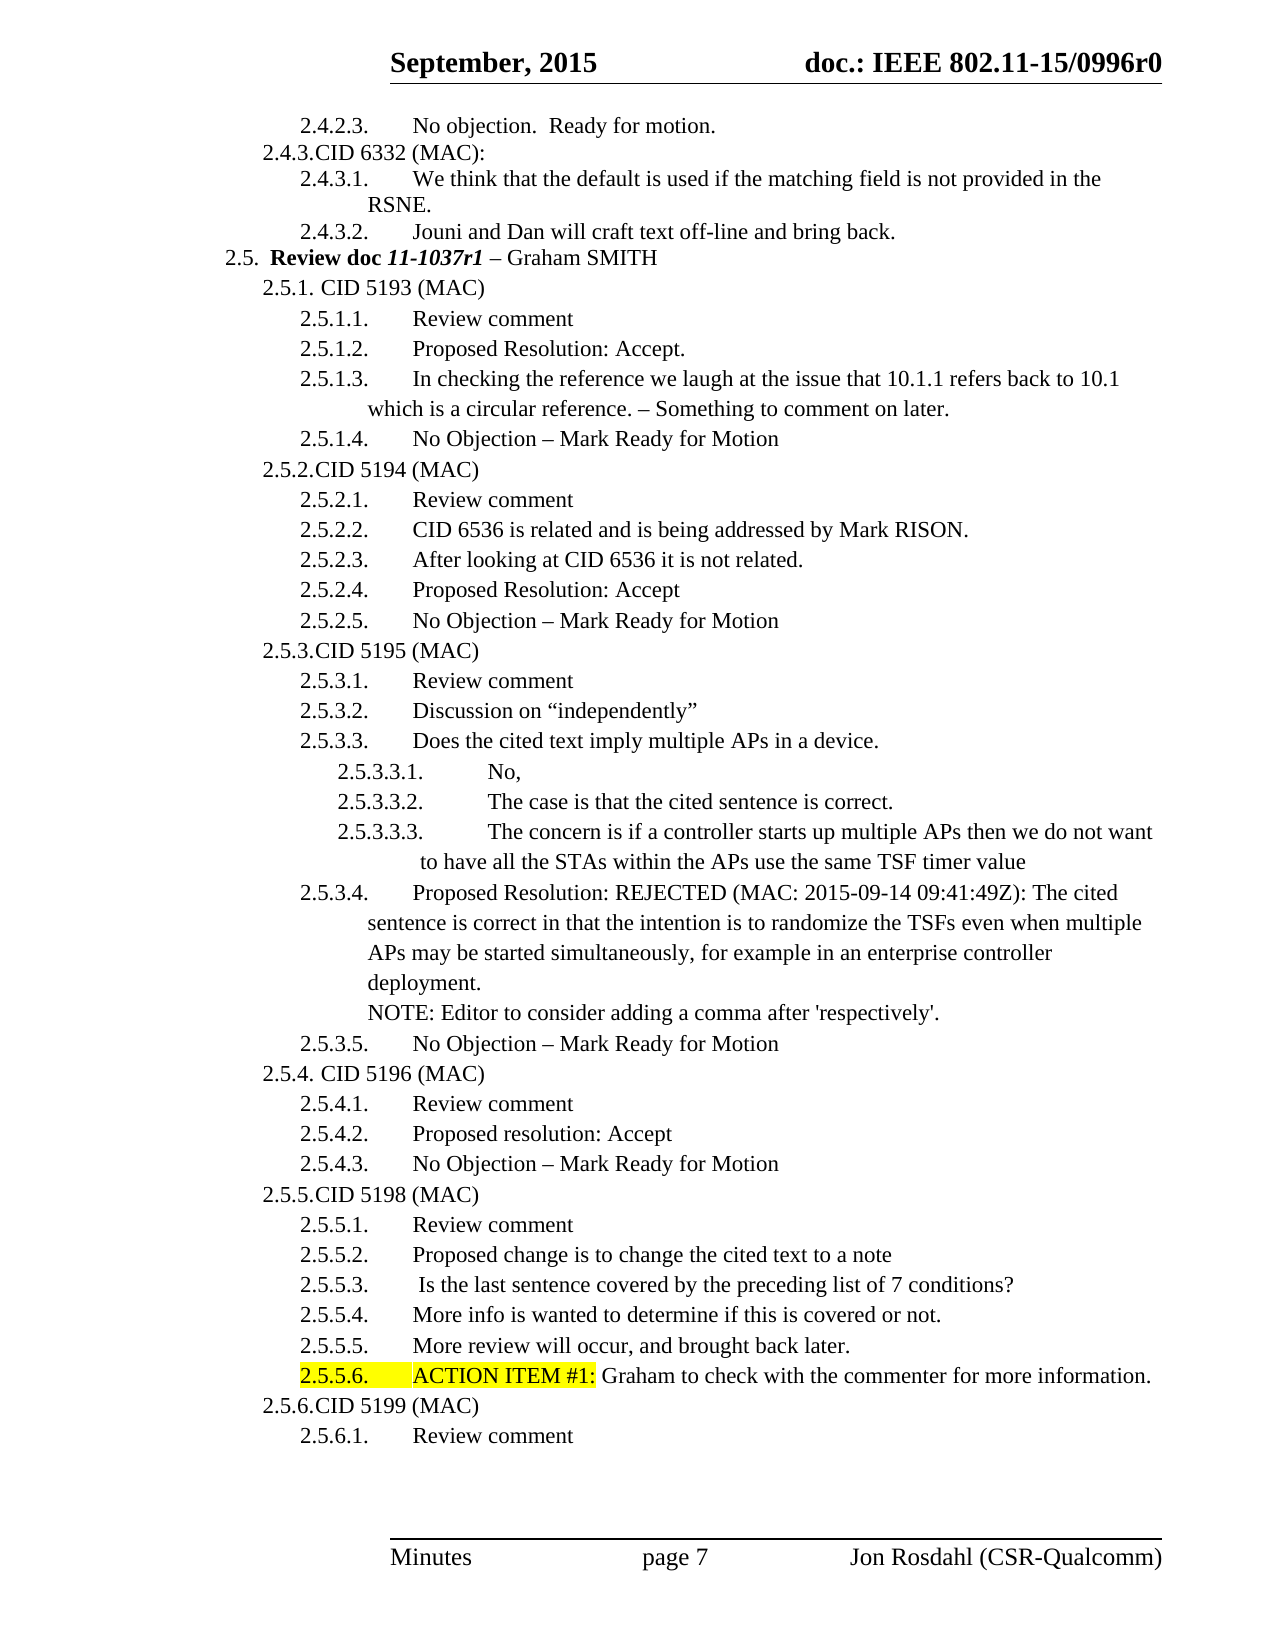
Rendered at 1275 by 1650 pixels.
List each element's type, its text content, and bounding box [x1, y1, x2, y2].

list Proposed Resolution: Accept. [300, 335, 1162, 361]
list After looking at CID 6536 it is not related. [300, 546, 1162, 573]
text NOTE: Editor to consider adding a comma after 'respectively'. [367, 999, 1162, 1026]
list Review comment [300, 486, 1162, 512]
list Discussion on “independently” [300, 697, 1162, 724]
list Review doc 11-1037r1 – Graham SMITH [225, 244, 1162, 271]
list Proposed resolution: Accept [300, 1120, 1162, 1147]
list Proposed Resolution: REJECTED (MAC: 2015-09-14 09:41:49Z): The cited sentence is correct in that the intention is to randomize the TSFs even when multiple APs may be started simultaneously, for example in an enterprise controller deployment. [300, 879, 1162, 996]
list The case is that the cited sentence is correct. [337, 788, 1162, 814]
list No Objection – Mark Ready for Motion [300, 1030, 1162, 1056]
list We think that the default is used if the matching field is not provided in the RSNE. [300, 165, 1162, 218]
list CID 5193 (MAC) [262, 274, 1162, 301]
list CID 6536 is related and is being addressed by Mark RISON. [300, 516, 1162, 542]
list More review will occur, and brought back later. [300, 1332, 1162, 1358]
list Is the last sentence covered by the preceding list of 7 conditions? [300, 1271, 1162, 1298]
list CID 5198 (MAC) [262, 1181, 1162, 1207]
list ACTION ITEM #1: Graham to check with the commenter for more information. [596, 1362, 1162, 1388]
list Review comment [300, 1211, 1162, 1237]
list Proposed change is to change the cited text to a note [300, 1241, 1162, 1267]
list CID 5194 (MAC) [262, 456, 1162, 482]
list No Objection – Mark Ready for Motion [300, 607, 1162, 633]
list Review comment [300, 1090, 1162, 1116]
list Review comment [300, 305, 1162, 331]
list More info is wanted to determine if this is covered or not. [300, 1302, 1162, 1328]
list Jouni and Dan will craft text off-line and bring back. [300, 218, 1162, 244]
list The concern is if a controller starts up multiple APs then we do not want to have all the STAs within the APs use the same TSF timer value [337, 818, 1162, 875]
list No, [337, 758, 1162, 784]
list CID 5195 (MAC) [262, 637, 1162, 663]
list Proposed Resolution: Accept [300, 577, 1162, 603]
list No Objection – Mark Ready for Motion [300, 426, 1162, 452]
list Review comment [300, 1422, 1162, 1449]
list Does the cited text imply multiple APs in a device. [300, 728, 1162, 754]
list No objection. Ready for motion. [300, 112, 1162, 139]
list CID 5196 (MAC) [262, 1060, 1162, 1086]
list CID 6332 (MAC): [262, 139, 1162, 165]
list No Objection – Mark Ready for Motion [300, 1151, 1162, 1177]
list Review comment [300, 667, 1162, 693]
list CID 5199 (MAC) [262, 1392, 1162, 1418]
list In checking the reference we laugh at the issue that 10.1.1 refers back to 10.1 which is a circular reference. – Something to comment on later. [300, 365, 1162, 422]
